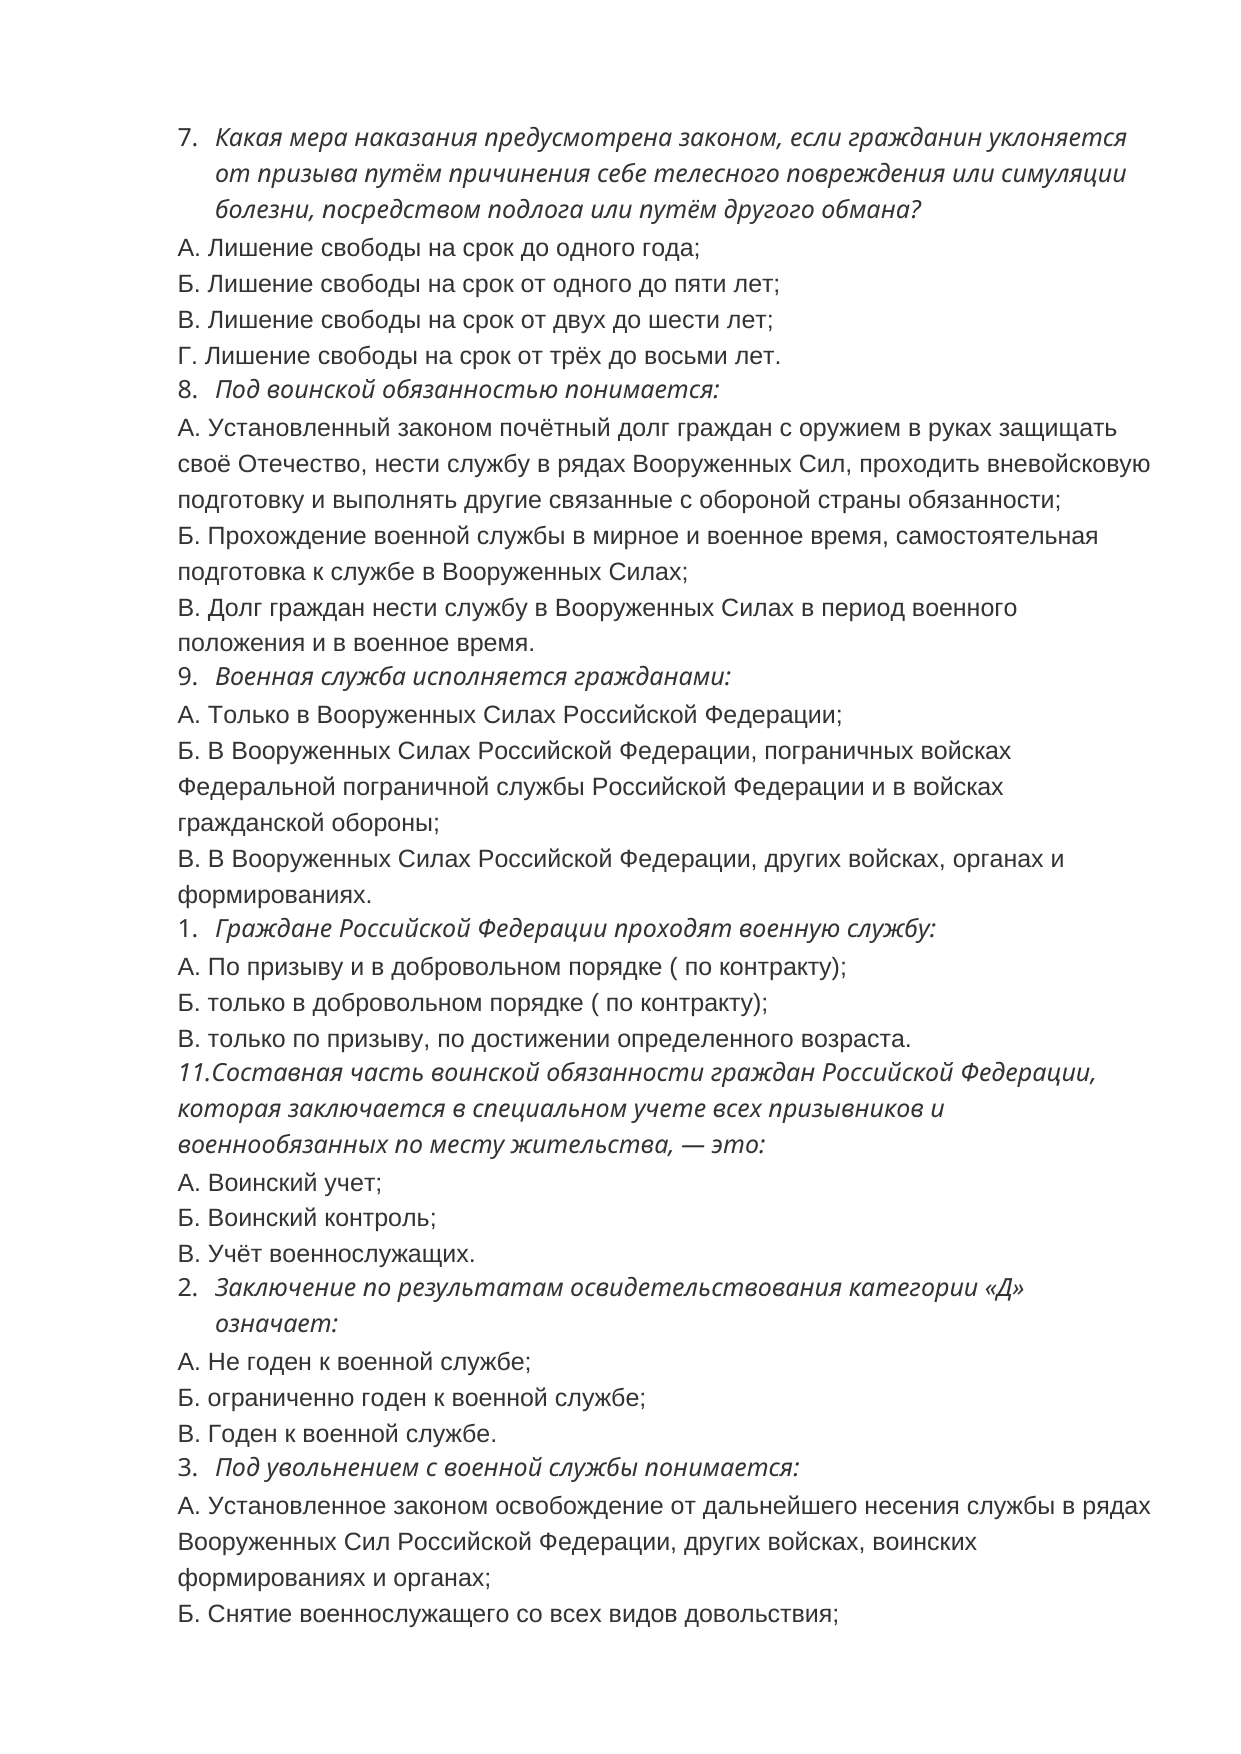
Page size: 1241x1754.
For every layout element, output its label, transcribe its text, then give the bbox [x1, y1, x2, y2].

text В. только по призыву, по достижении определенного возраста. [177, 1017, 1152, 1052]
text А. По призыву и в добровольном порядке ( по контракту); [177, 945, 1152, 981]
text Б. ограниченно годен к военной службе; [177, 1376, 1152, 1412]
text Б. В Вооруженных Силах Российской Федерации, пограничных войсках Федеральной пограничной службы Российской Федерации и в войсках гражданской обороны; [177, 729, 1152, 837]
text В. Лишение свободы на срок от двух до шести лет; [177, 298, 1152, 334]
list Какая мера наказания предусмотрена законом, если гражданин уклоняется от призыва путём причинения себе телесного повреждения или симуляции болезни, посредством подлога или путём другого обмана? [177, 118, 1152, 226]
text Б. Прохождение военной службы в мирное и военное время, самостоятельная подготовка к службе в Вооруженных Силах; [177, 513, 1152, 585]
text Б. Лишение свободы на срок от одного до пяти лет; [177, 262, 1152, 298]
text 11.Составная часть воинской обязанности граждан Российской Федерации, которая заключается в специальном учете всех призывников и военнообязанных по месту жительства, — это: [177, 1052, 1152, 1160]
text А. Только в Вооруженных Силах Российской Федерации; [177, 693, 1152, 729]
text В. Долг граждан нести службу в Вооруженных Силах в период военного положения и в военное время. [177, 585, 1152, 657]
list Заключение по результатам освидетельствования категории «Д» означает: [177, 1268, 1152, 1340]
text Б. Снятие военнослужащего со всех видов довольствия; [177, 1592, 1152, 1627]
text Б. только в добровольном порядке ( по контракту); [177, 981, 1152, 1017]
list Военная служба исполняется гражданами: [177, 657, 1152, 693]
text В. В Вооруженных Силах Российской Федерации, других войсках, органах и формированиях. [177, 837, 1152, 909]
text А. Воинский учет; [177, 1160, 1152, 1196]
text А. Установленное законом освобождение от дальнейшего несения службы в рядах Вооруженных Сил Российской Федерации, других войсках, воинских формированиях и органах; [177, 1484, 1152, 1592]
list Граждане Российской Федерации проходят военную службу: [177, 909, 1152, 945]
list Под увольнением с военной службы понимается: [177, 1448, 1152, 1484]
text А. Установленный законом почётный долг граждан с оружием в руках защищать своё Отечество, нести службу в рядах Вооруженных Сил, проходить вневойсковую подготовку и выполнять другие связанные с обороной страны обязанности; [177, 406, 1152, 513]
text В. Учёт военнослужащих. [177, 1232, 1152, 1268]
text А. Лишение свободы на срок до одного года; [177, 226, 1152, 262]
text В. Годен к военной службе. [177, 1412, 1152, 1448]
text А. Не годен к военной службе; [177, 1340, 1152, 1376]
list Под воинской обязанностью понимается: [177, 370, 1152, 406]
text Б. Воинский контроль; [177, 1196, 1152, 1232]
text Г. Лишение свободы на срок от трёх до восьми лет. [177, 334, 1152, 370]
